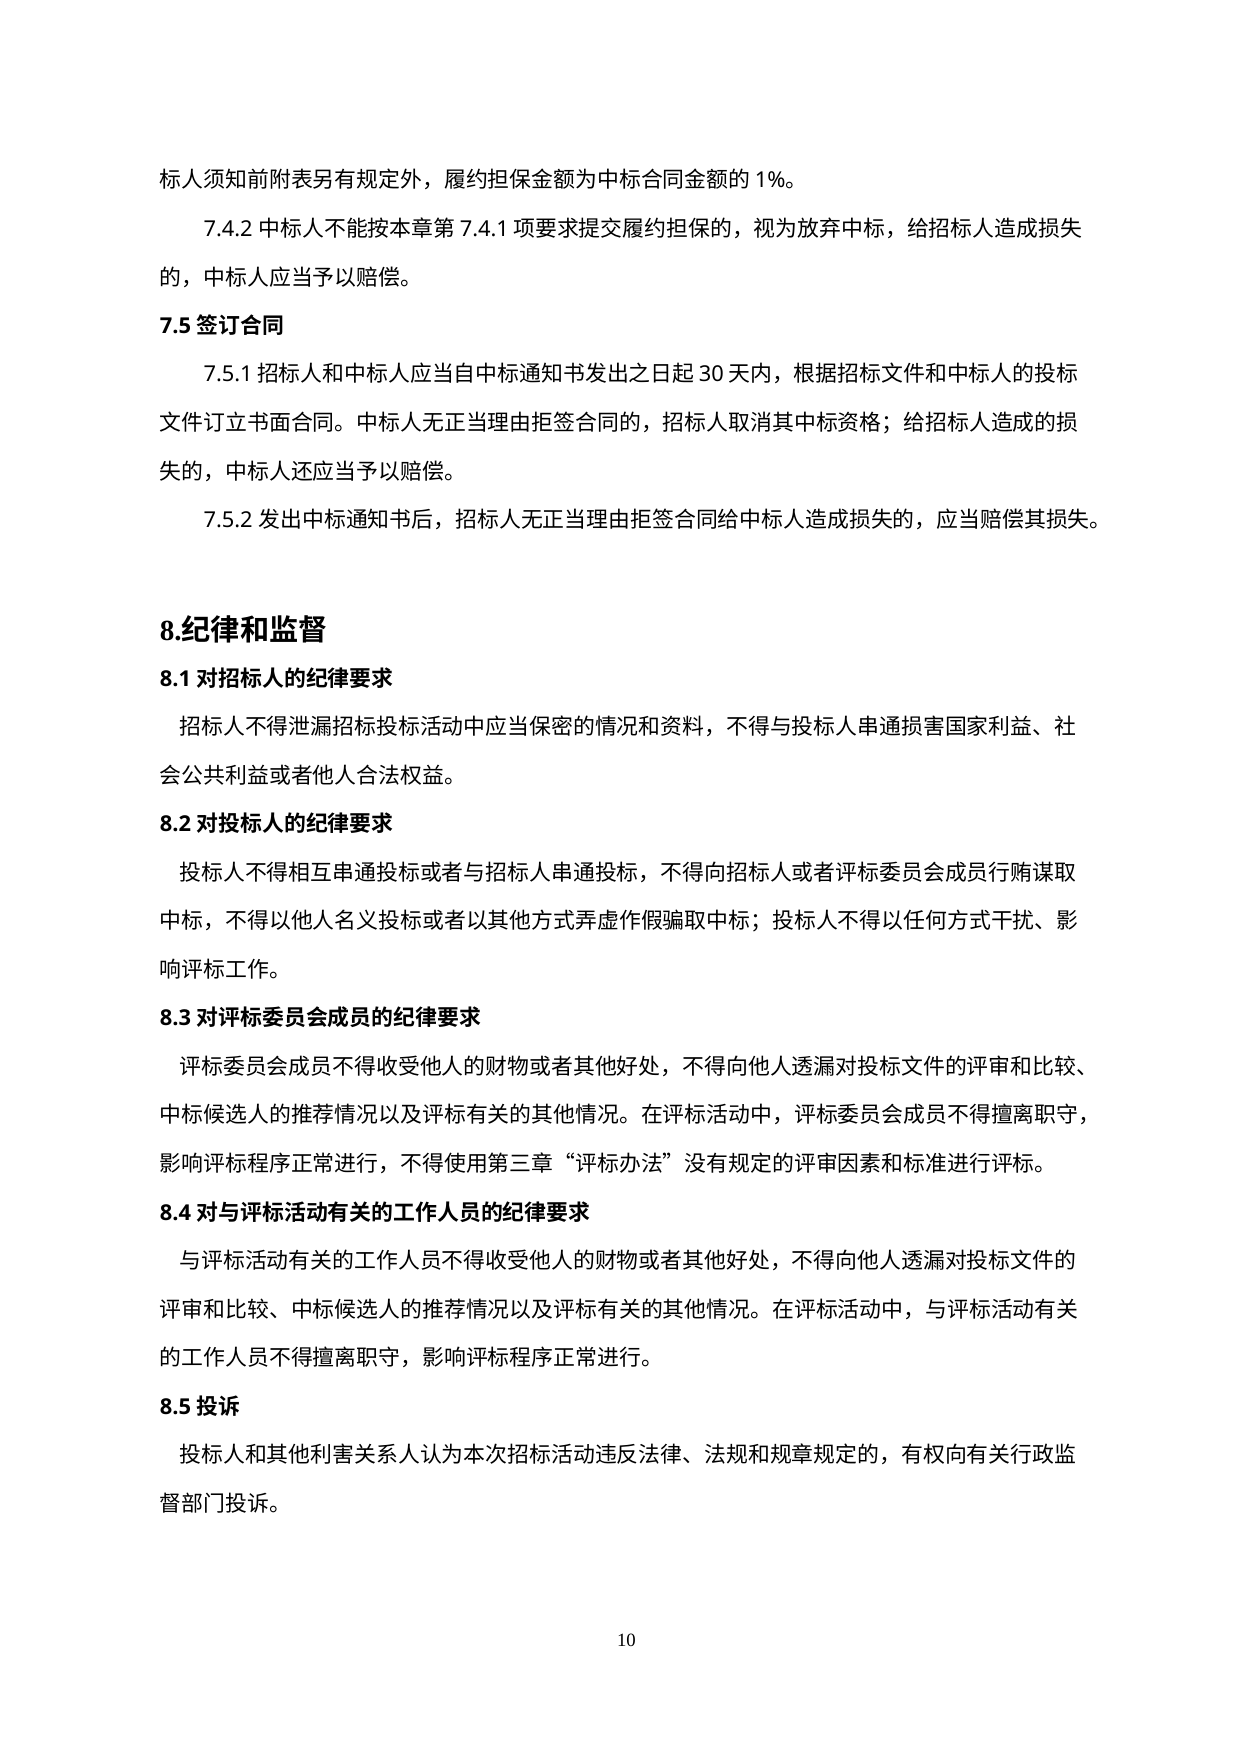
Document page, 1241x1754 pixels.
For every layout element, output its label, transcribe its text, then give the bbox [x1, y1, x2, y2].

text 8.1 对招标人的纪律要求 [159, 660, 1093, 693]
text 7.5 签订合同 [159, 307, 1093, 340]
text 投标人和其他利害关系人认为本次招标活动违反法律、法规和规章规定的，有权向有关行政监督部门投诉。 [159, 1437, 1093, 1518]
text 7.5.2 发出中标通知书后，招标人无正当理由拒签合同给中标人造成损失的，应当赔偿其损失。 [159, 502, 1093, 583]
text 7.4.2 中标人不能按本章第7.4.1项要求提交履约担保的，视为放弃中标，给招标人造成损失的，中标人应当予以赔偿。 [159, 210, 1093, 292]
text 7.5.1招标人和中标人应当自中标通知书发出之日起30天内，根据招标文件和中标人的投标文件订立书面合同。中标人无正当理由拒签合同的，招标人取消其中标资格；给招标人造成的损失的，中标人还应当予以赔偿。 [159, 356, 1093, 486]
text 8.5 投诉 [159, 1388, 1093, 1421]
text 8.4 对与评标活动有关的工作人员的纪律要求 [159, 1194, 1093, 1227]
text 8.2 对投标人的纪律要求 [159, 806, 1093, 838]
text 评标委员会成员不得收受他人的财物或者其他好处，不得向他人透漏对投标文件的评审和比较、中标候选人的推荐情况以及评标有关的其他情况。在评标活动中，评标委员会成员不得擅离职守，影响评标程序正常进行，不得使用第三章“评标办法”没有规定的评审因素和标准进行评标。 [159, 1048, 1093, 1178]
text 招标人不得泄漏招标投标活动中应当保密的情况和资料，不得与投标人串通损害国家利益、社会公共利益或者他人合法权益。 [159, 709, 1093, 790]
text 8.纪律和监督 [159, 595, 1093, 660]
text 投标人不得相互串通投标或者与招标人串通投标，不得向招标人或者评标委员会成员行贿谋取中标，不得以他人名义投标或者以其他方式弄虚作假骗取中标；投标人不得以任何方式干扰、影响评标工作。 [159, 854, 1093, 984]
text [159, 162, 1093, 194]
text 8.3 对评标委员会成员的纪律要求 [159, 1000, 1093, 1032]
text 与评标活动有关的工作人员不得收受他人的财物或者其他好处，不得向他人透漏对投标文件的评审和比较、中标候选人的推荐情况以及评标有关的其他情况。在评标活动中，与评标活动有关的工作人员不得擅离职守，影响评标程序正常进行。 [159, 1242, 1093, 1372]
